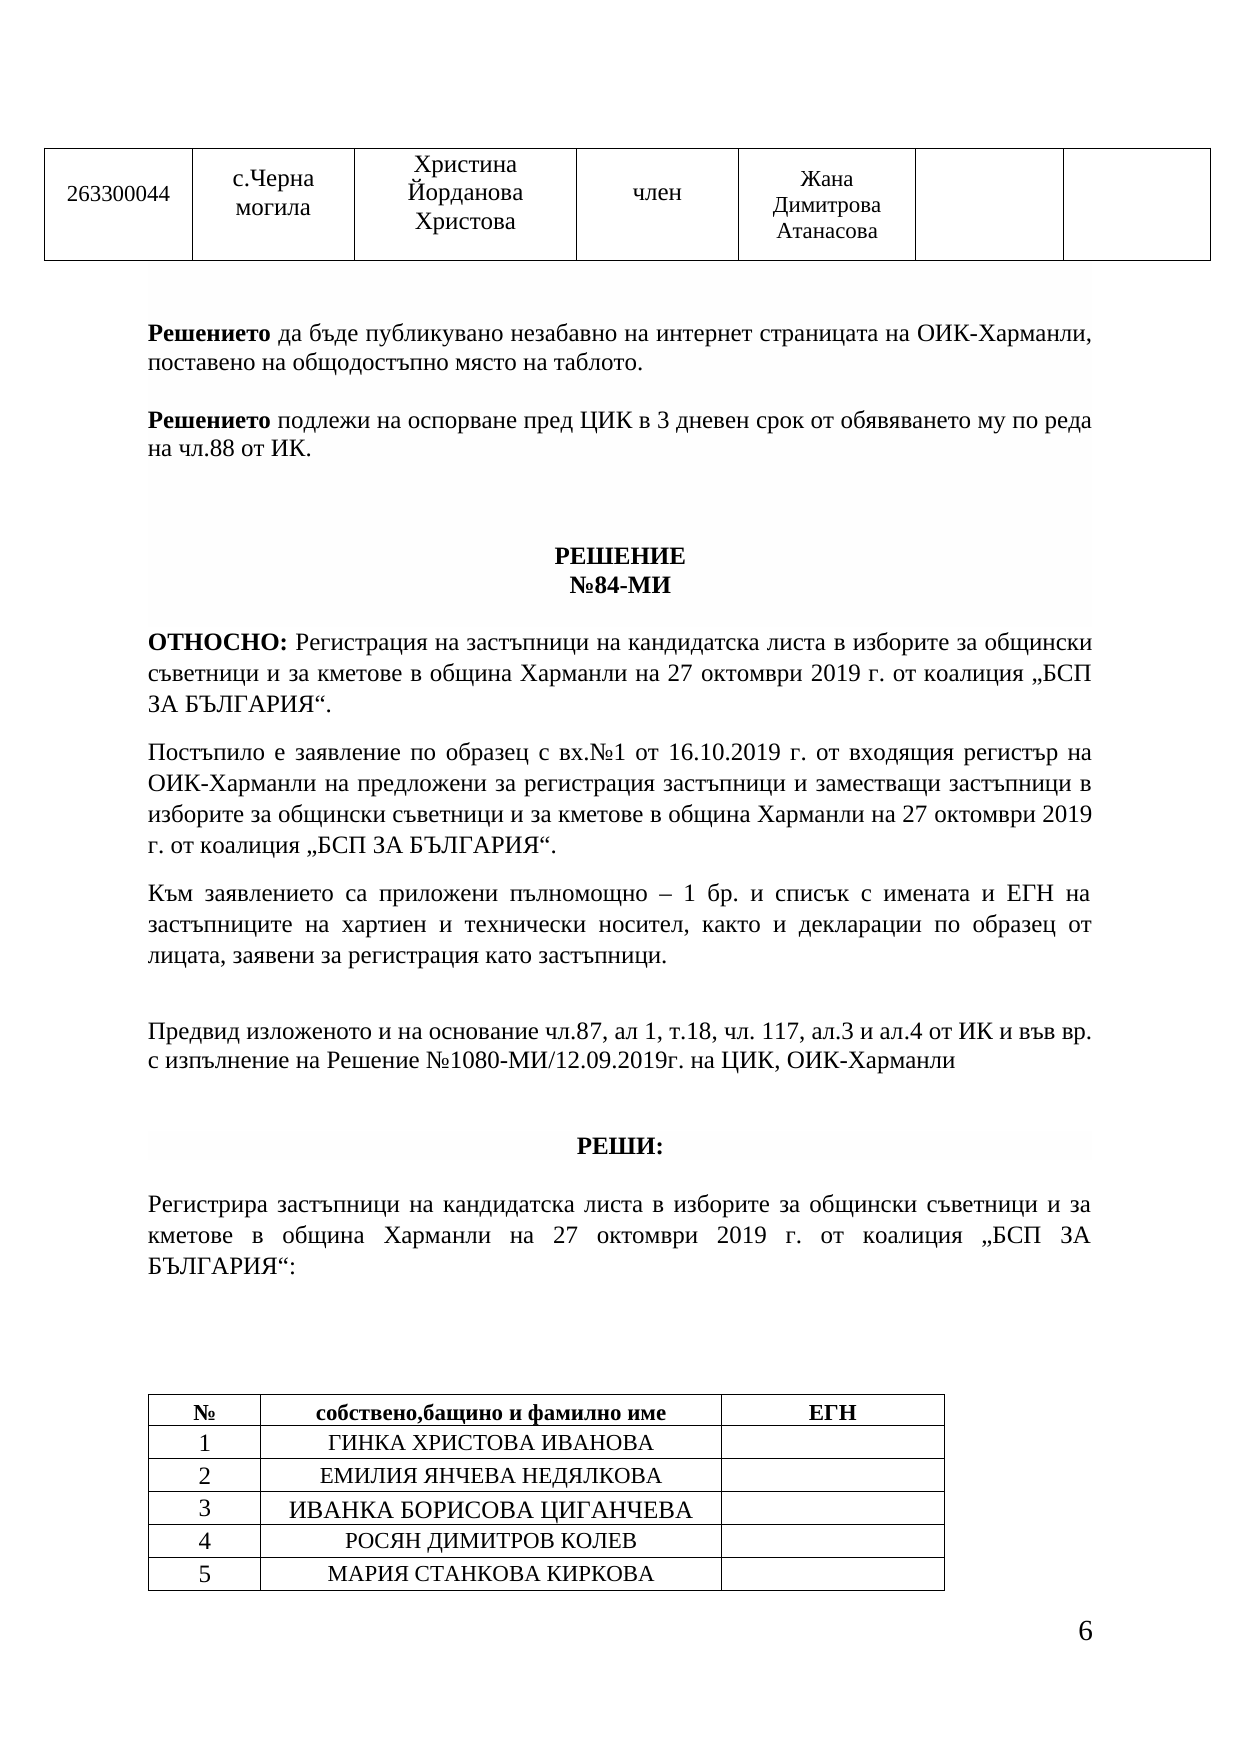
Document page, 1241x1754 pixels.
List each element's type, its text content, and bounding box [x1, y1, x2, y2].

table_cell 4 [149, 1525, 260, 1557]
table_cell [916, 149, 1063, 260]
table_cell Жана Димитрова Атанасова [739, 149, 915, 260]
table_cell [722, 1426, 944, 1458]
text ОТНОСНО: Регистрация на застъпници на кандидатска листа в изборите за общински съветници и за кметове в община Харманли на 27 октомври 2019 г. от коалиция „БСП ЗА БЪЛГАРИЯ“. [148, 627, 1092, 718]
table_cell Христина Йорданова Христова [355, 149, 576, 260]
table_header ЕГН [722, 1395, 944, 1425]
text Постъпило е заявление по образец с вх.№1 от 16.10.2019 г. от входящия регистър на ОИК-Харманли на предложени за регистрация застъпници и заместващи застъпници в изборите за общински съветници и за кметове в община Харманли на 27 октомври 2019 г. от коалиция „БСП ЗА БЪЛГАРИЯ“. [148, 737, 1092, 859]
text Решението да бъде публикувано незабавно на интернет страницата на ОИК-Харманли, поставено на общодостъпно място на таблото. [148, 318, 1092, 376]
table_cell 5 [149, 1558, 260, 1589]
table_header собствено,бащино и фамилно име [261, 1395, 721, 1425]
table_cell ГИНКА ХРИСТОВА ИВАНОВА [261, 1426, 721, 1458]
text Предвид изложеното и на основание чл.87, ал 1, т.18, чл. 117, ал.3 и ал.4 от ИК и във вр. с изпълнение на Решение №1080-МИ/12.09.2019г. на ЦИК, ОИК-Харманли [148, 1016, 1092, 1074]
text РЕШИ: [148, 1131, 1092, 1160]
table_cell [722, 1459, 944, 1491]
table_cell [722, 1492, 944, 1524]
text Решението подлежи на оспорване пред ЦИК в 3 дневен срок от обявяването му по реда на чл.88 от ИК. [148, 405, 1092, 462]
table_cell ЕМИЛИЯ ЯНЧЕВА НЕДЯЛКОВА [261, 1459, 721, 1491]
table_cell [1064, 149, 1210, 260]
table_cell член [577, 149, 738, 260]
table_cell ИВАНКА БОРИСОВА ЦИГАНЧЕВА [261, 1492, 721, 1524]
table_cell с.Черна могила [193, 149, 354, 260]
text Към заявлението са приложени пълномощно – 1 бр. и списък с имената и ЕГН на застъпниците на хартиен и технически носител, както и декларации по образец от лицата, заявени за регистрация като застъпници. [148, 878, 1092, 969]
text Регистрира застъпници на кандидатска листа в изборите за общински съветници и за кметове в община Харманли на 27 октомври 2019 г. от коалиция „БСП ЗА БЪЛГАРИЯ“: [148, 1189, 1092, 1280]
table_cell РОСЯН ДИМИТРОВ КОЛЕВ [261, 1525, 721, 1557]
table_cell МАРИЯ СТАНКОВА КИРКОВА [261, 1558, 721, 1589]
table_cell 2 [149, 1459, 260, 1491]
table_cell 1 [149, 1426, 260, 1458]
text №84-МИ [148, 570, 1092, 598]
text РЕШЕНИЕ [148, 541, 1092, 570]
table_header № [149, 1395, 260, 1425]
table_cell 3 [149, 1492, 260, 1524]
table_cell [722, 1558, 944, 1589]
table_cell 263300044 [45, 149, 192, 260]
table_cell [722, 1525, 944, 1557]
